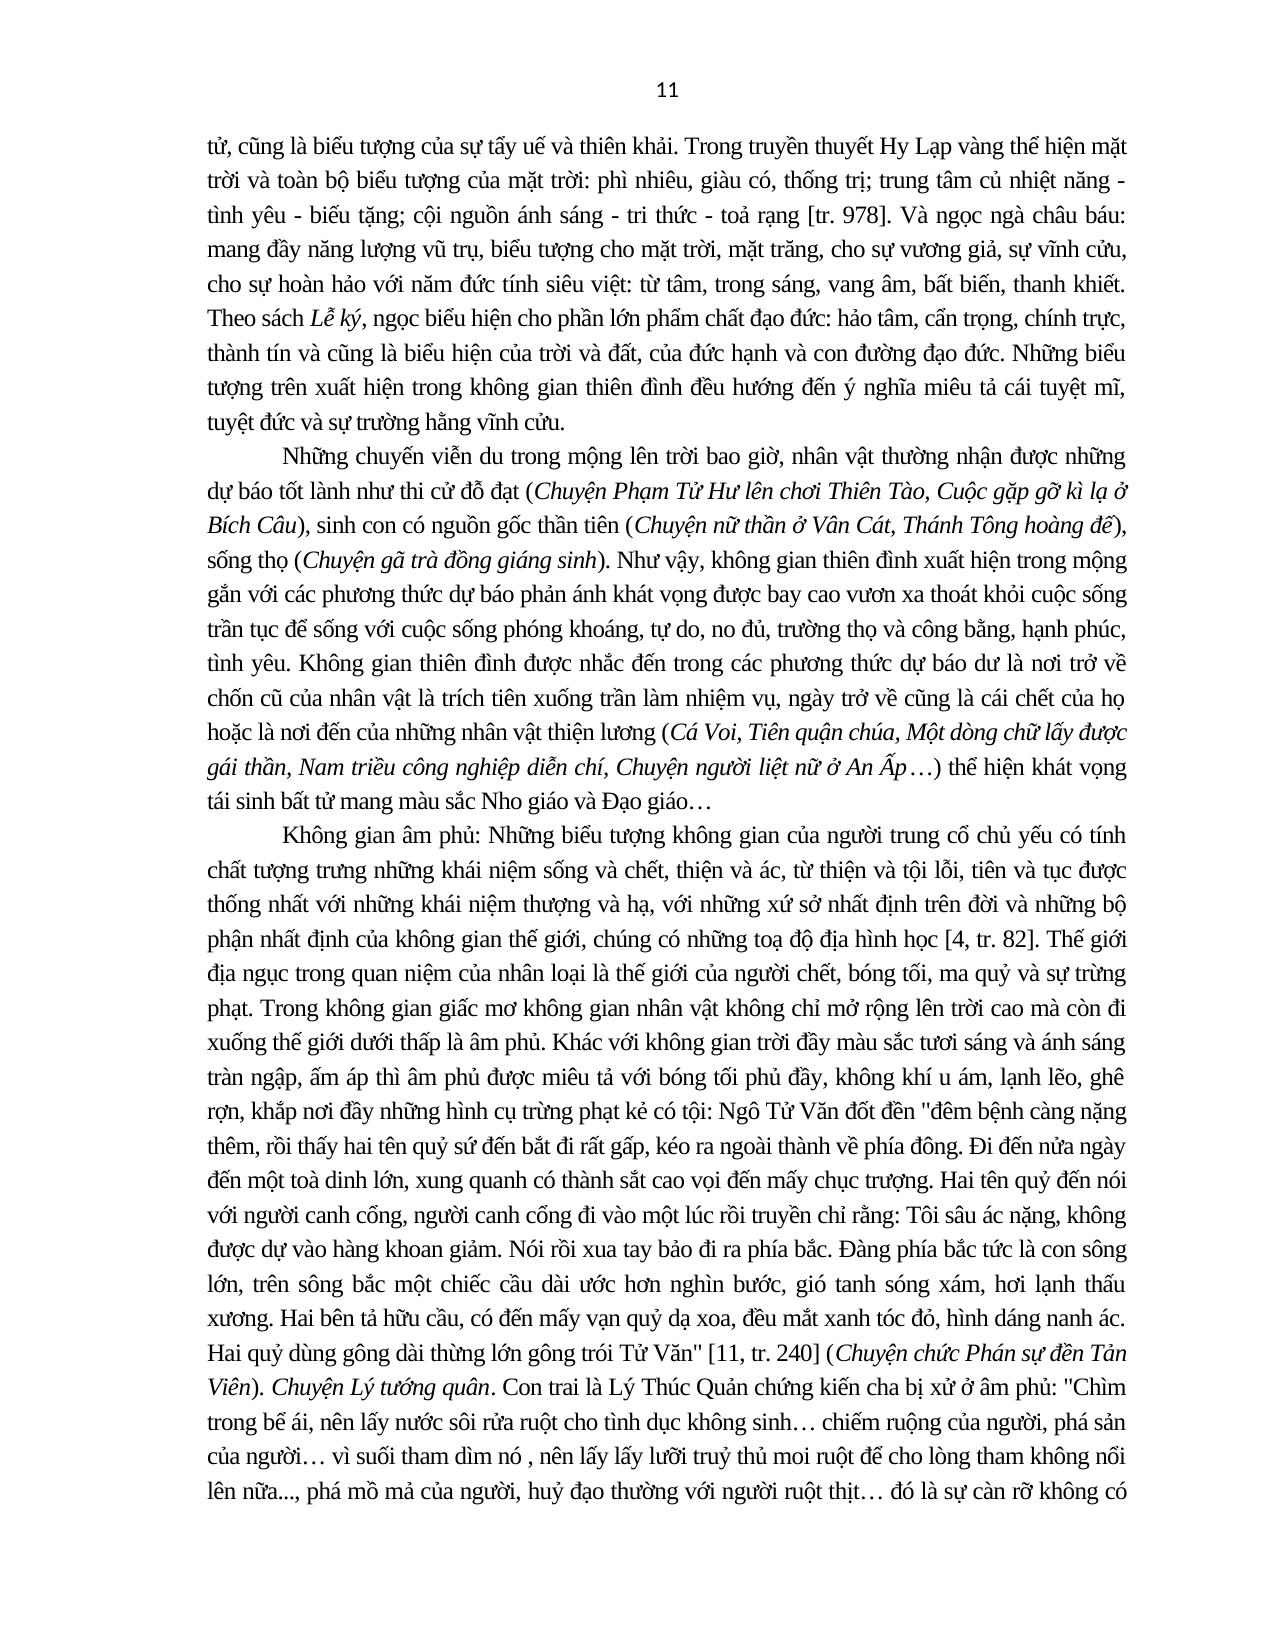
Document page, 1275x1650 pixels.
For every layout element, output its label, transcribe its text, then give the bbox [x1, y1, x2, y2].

text Những chuyến viễn du trong mộng lên trời bao giờ, nhân vật thường nhận được những dự báo tốt lành như thi cử đỗ đạt (Chuyện Phạm Tử Hư lên chơi Thiên Tào, Cuộc gặp gỡ kì lạ ở Bích Câu), sinh con có nguồn gốc thần tiên (Chuyện nữ thần ở Vân Cát, Thánh Tông hoàng đế), sống thọ (Chuyện gã trà đồng giáng sinh). Như vậy, không gian thiên đình xuất hiện trong mộng gắn với các phương thức dự báo phản ánh khát vọng được bay cao vươn xa thoát khỏi cuộc sống trần tục để sống với cuộc sống phóng khoáng, tự do, no đủ, trường thọ và công bằng, hạnh phúc, tình yêu. Không gian thiên đình được nhắc đến trong các phương thức dự báo dư là nơi trở về chốn cũ của nhân vật là trích tiên xuống trần làm nhiệm vụ, ngày trở về cũng là cái chết của họ hoặc là nơi đến của những nhân vật thiện lương (Cá Voi, Tiên quận chúa, Một dòng chữ lấy được gái thần, Nam triều công nghiệp diễn chí, Chuyện người liệt nữ ở An Ấp…) thể hiện khát vọng tái sinh bất tử mang màu sắc Nho giáo và Đạo giáo… [207, 441, 1127, 815]
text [207, 131, 1127, 436]
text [207, 821, 1127, 1504]
